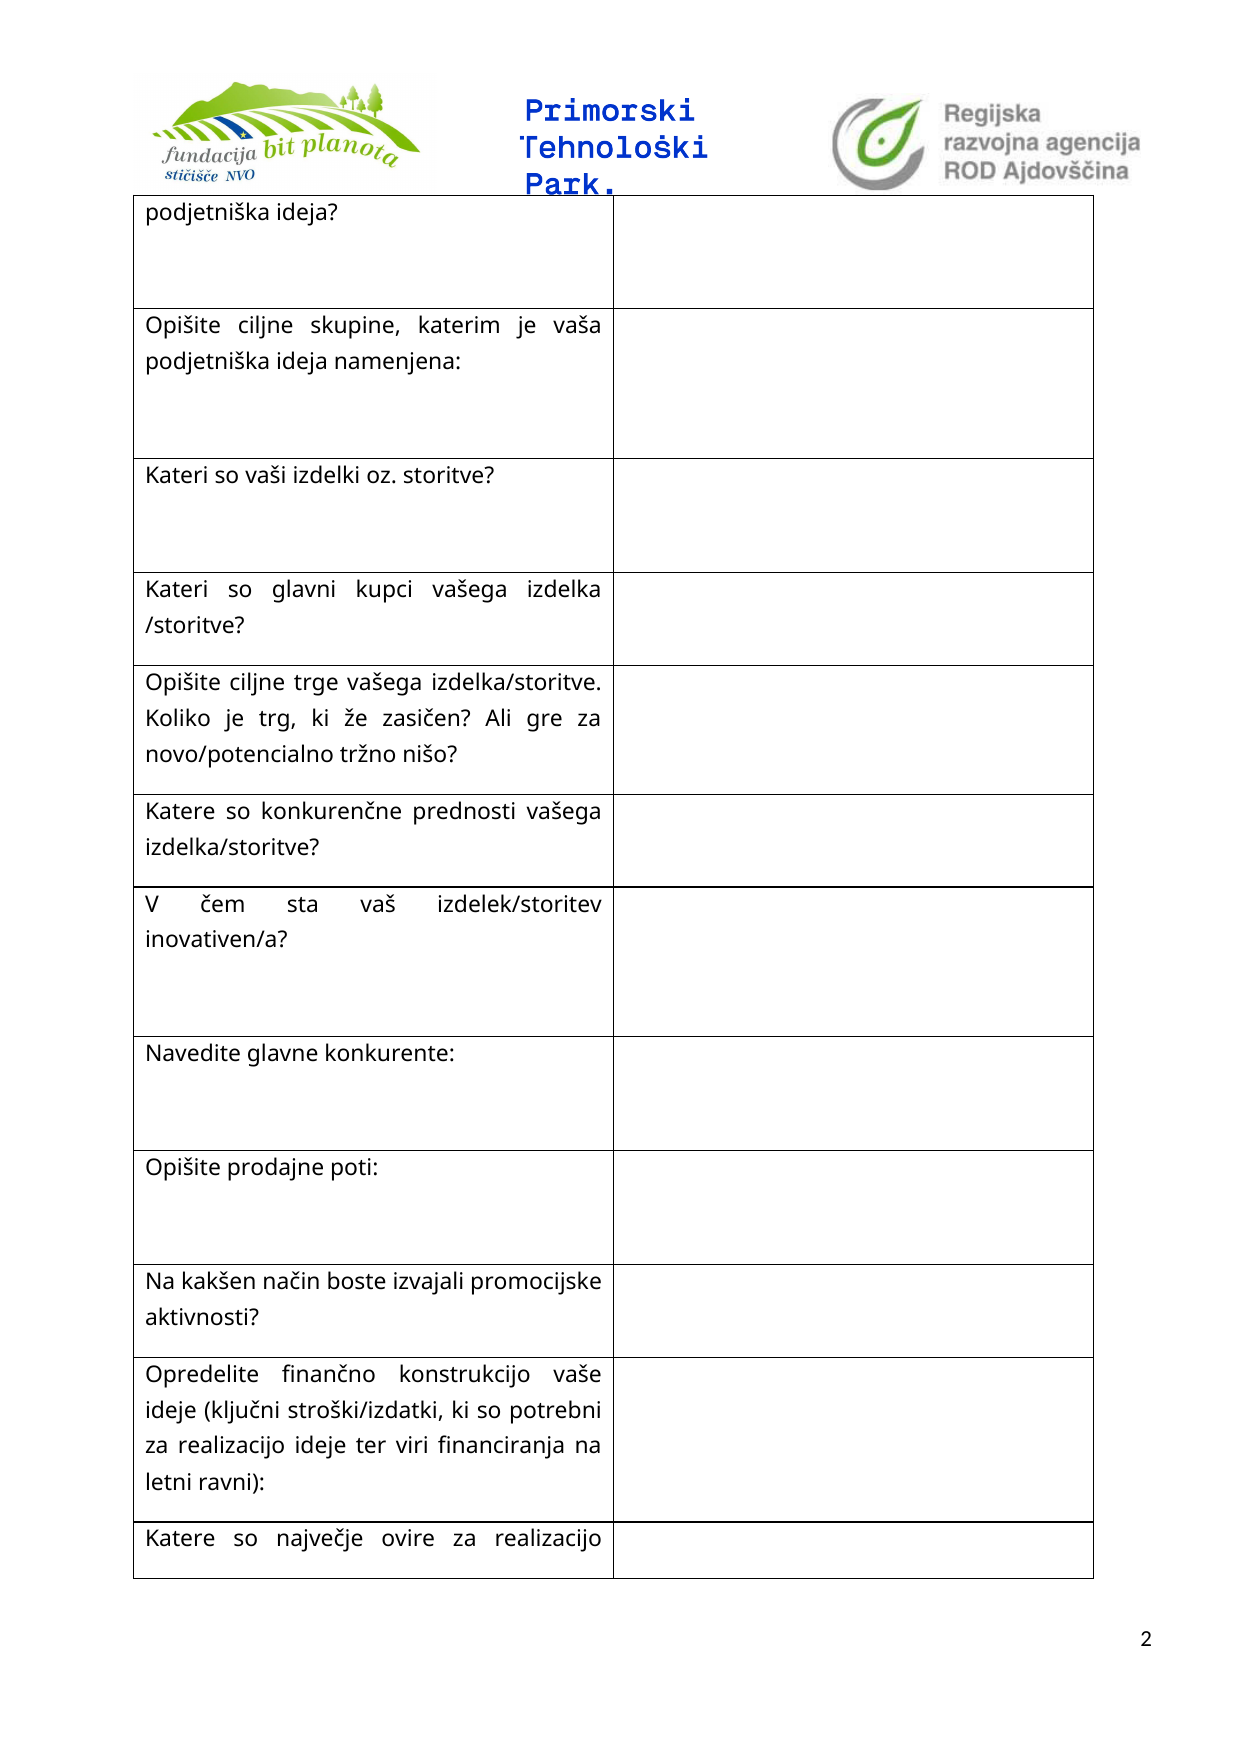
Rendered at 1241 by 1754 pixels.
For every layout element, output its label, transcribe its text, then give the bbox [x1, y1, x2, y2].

table_cell Navedite glavne konkurente: [134, 1037, 613, 1150]
table_cell [614, 1265, 1093, 1357]
table_cell Katere so konkurenčne prednosti vašega izdelka/storitve? [134, 795, 613, 886]
table_cell [614, 459, 1093, 572]
table_cell [614, 1523, 1093, 1578]
table_cell V čem sta vaš izdelek/storitev inovativen/a? [134, 888, 613, 1036]
table_cell Kateri so vaši izdelki oz. storitve? [134, 459, 613, 572]
table_cell [614, 573, 1093, 665]
table_cell Katere so največje ovire za realizacijo podjetniške ideje? Na kakšen način lahko omejite/zmanjšate vpliv teh ovir? [134, 1523, 613, 1578]
table_cell Kateri so glavni kupci vašega izdelka /storitve? [134, 573, 613, 665]
table_cell [614, 795, 1093, 886]
table_cell Opredelite finančno konstrukcijo vaše ideje (ključni stroški/izdatki, ki so potrebni za realizacijo ideje ter viri financiranja na letni ravni): [134, 1358, 613, 1521]
table_cell [614, 1151, 1093, 1264]
picture [132, 73, 437, 195]
table_cell Na kakšen način boste izvajali promocijske aktivnosti? [134, 1265, 613, 1357]
picture [519, 98, 708, 195]
table_cell [614, 1037, 1093, 1150]
table_cell [614, 309, 1093, 458]
table_cell [614, 196, 1093, 308]
table_cell Opišite prodajne poti: [134, 1151, 613, 1264]
table_cell [614, 666, 1093, 793]
table_cell [614, 888, 1093, 1036]
table_cell Opišite ciljne skupine, katerim je vaša podjetniška ideja namenjena: [134, 309, 613, 458]
table_cell [614, 1358, 1093, 1521]
table_cell Katere potrebe lokalnega oz. regionalnega okolja naslavlja vaša podjetniška ideja? [134, 196, 613, 308]
table_cell Opišite ciljne trge vašega izdelka/storitve. Koliko je trg, ki že zasičen? Ali gre za novo/potencialno tržno nišo? [134, 666, 613, 793]
